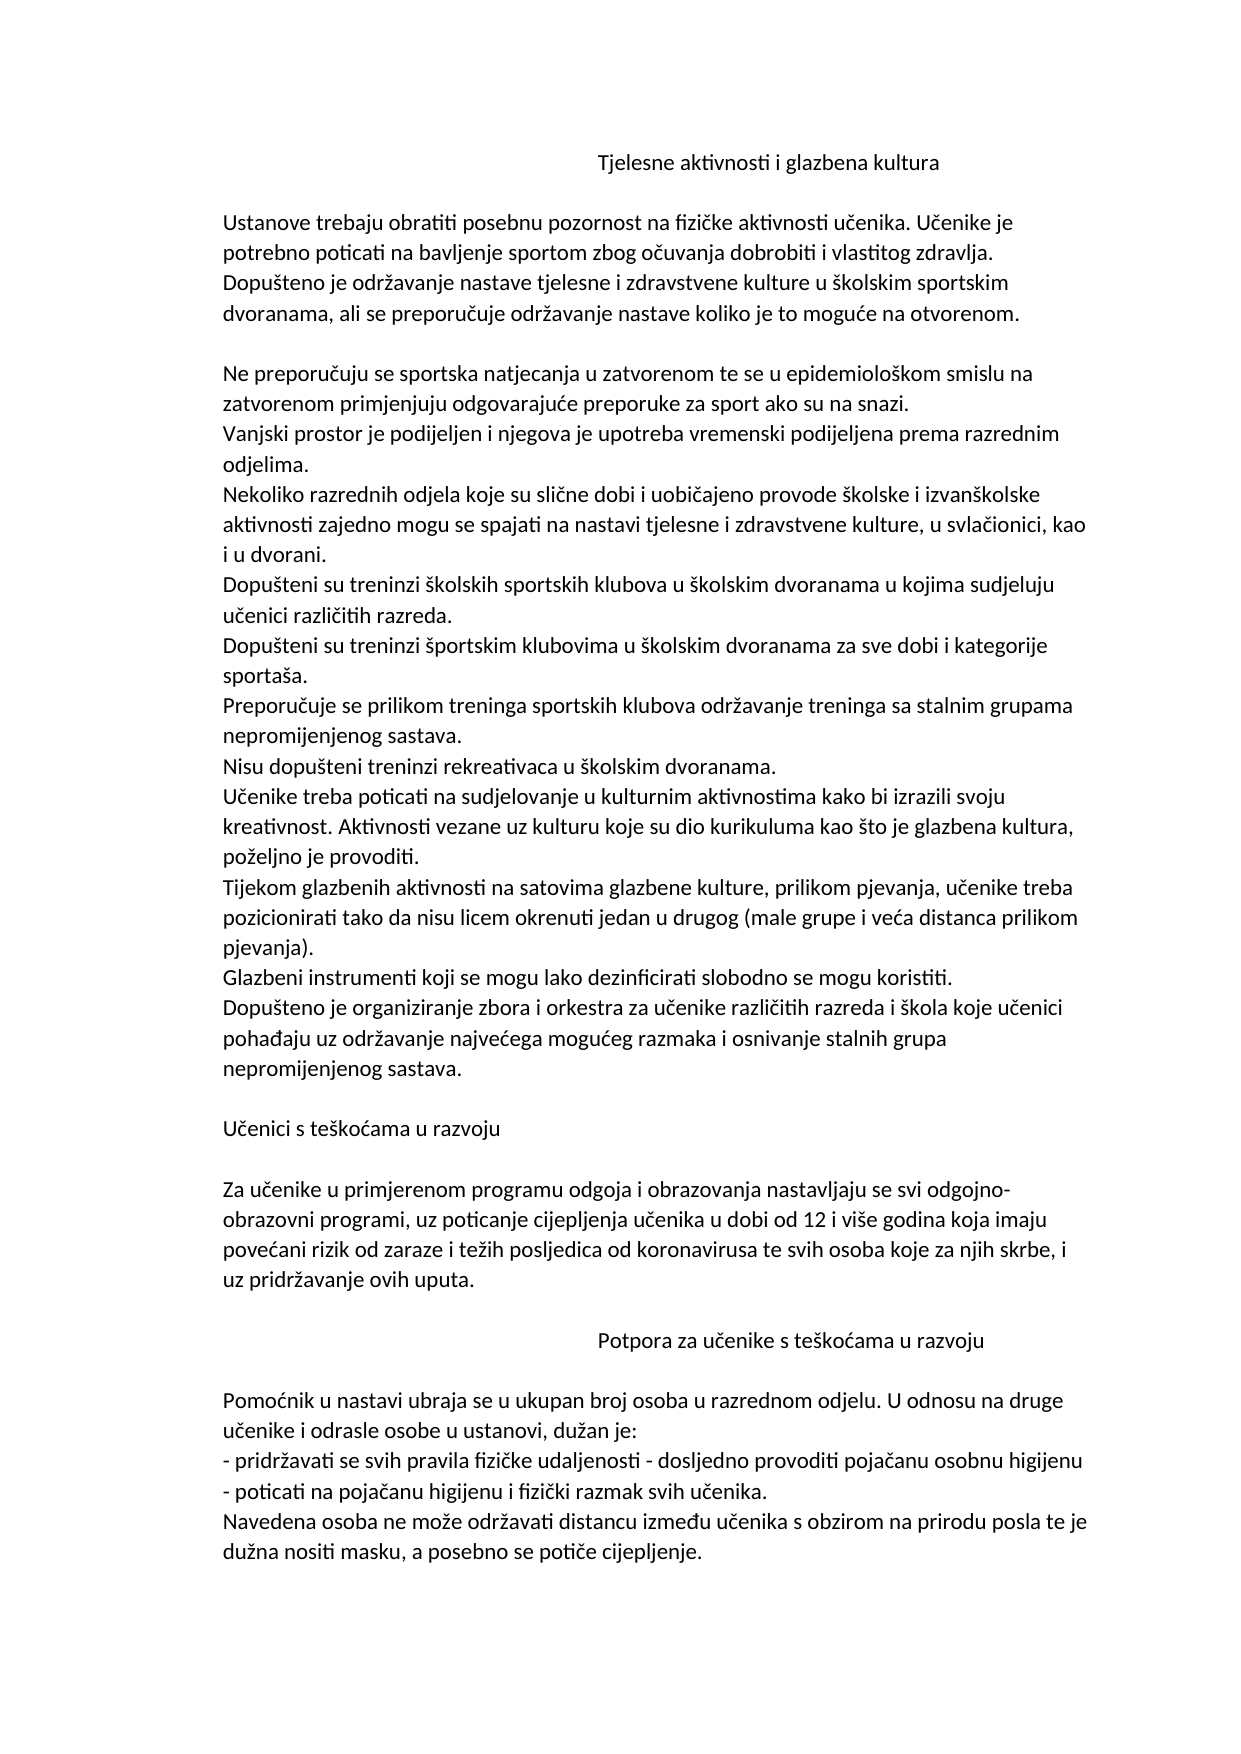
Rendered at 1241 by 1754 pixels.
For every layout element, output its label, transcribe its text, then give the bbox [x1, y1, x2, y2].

list Navedena osoba ne može održavati distancu između učenika s obzirom na prirodu posla te je dužna nositi masku, a posebno se potiče cijepljenje. [223, 1507, 1093, 1565]
list Dopušteni su treninzi školskih sportskih klubova u školskim dvoranama u kojima sudjeluju učenici različitih razreda. [223, 571, 1093, 629]
list Tjelesne aktivnosti i glazbena kultura [223, 148, 1093, 176]
list Nisu dopušteni treninzi rekreativaca u školskim dvoranama. [223, 752, 1093, 780]
list Učenici s teškoćama u razvoju [223, 1114, 1093, 1142]
list - pridržavati se svih pravila fizičke udaljenosti - dosljedno provoditi pojačanu osobnu higijenu - poticati na pojačanu higijenu i fizički razmak svih učenika. [223, 1447, 1093, 1505]
list Učenike treba poticati na sudjelovanje u kulturnim aktivnostima kako bi izrazili svoju kreativnost. Aktivnosti vezane uz kulturu koje su dio kurikuluma kao što je glazbena kultura, poželjno je provoditi. [223, 782, 1093, 870]
list Ustanove trebaju obratiti posebnu pozornost na fizičke aktivnosti učenika. Učenike je potrebno poticati na bavljenje sportom zbog očuvanja dobrobiti i vlastitog zdravlja. Dopušteno je održavanje nastave tjelesne i zdravstvene kulture u školskim sportskim dvoranama, ali se preporučuje održavanje nastave koliko je to moguće na otvorenom. [223, 208, 1093, 327]
list Za učenike u primjerenom programu odgoja i obrazovanja nastavljaju se svi odgojno-obrazovni programi, uz poticanje cijepljenja učenika u dobi od 12 i više godina koja imaju povećani rizik od zaraze i težih posljedica od koronavirusa te svih osoba koje za njih skrbe, i uz pridržavanje ovih uputa. [223, 1175, 1093, 1293]
list Tijekom glazbenih aktivnosti na satovima glazbene kulture, prilikom pjevanja, učenike treba pozicionirati tako da nisu licem okrenuti jedan u drugog (male grupe i veća distanca prilikom pjevanja). [223, 873, 1093, 961]
list Ne preporučuju se sportska natjecanja u zatvorenom te se u epidemiološkom smislu na zatvorenom primjenjuju odgovarajuće preporuke za sport ako su na snazi. [223, 359, 1093, 417]
list Preporučuje se prilikom treninga sportskih klubova održavanje treninga sa stalnim grupama nepromijenjenog sastava. [223, 691, 1093, 749]
list Dopušteno je organiziranje zbora i orkestra za učenike različitih razreda i škola koje učenici pohađaju uz održavanje najvećega mogućeg razmaka i osnivanje stalnih grupa nepromijenjenog sastava. [223, 993, 1093, 1082]
list Pomoćnik u nastavi ubraja se u ukupan broj osoba u razrednom odjelu. U odnosu na druge učenike i odrasle osobe u ustanovi, dužan je: [223, 1386, 1093, 1444]
list Dopušteni su treninzi športskim klubovima u školskim dvoranama za sve dobi i kategorije sportaša. [223, 631, 1093, 689]
list Potpora za učenike s teškoćama u razvoju [523, 1326, 1093, 1354]
list Vanjski prostor je podijeljen i njegova je upotreba vremenski podijeljena prema razrednim odjelima. [223, 419, 1093, 478]
list Nekoliko razrednih odjela koje su slične dobi i uobičajeno provode školske i izvanškolske aktivnosti zajedno mogu se spajati na nastavi tjelesne i zdravstvene kulture, u svlačionici, kao i u dvorani. [223, 480, 1093, 568]
list Glazbeni instrumenti koji se mogu lako dezinficirati slobodno se mogu koristiti. [223, 963, 1093, 991]
